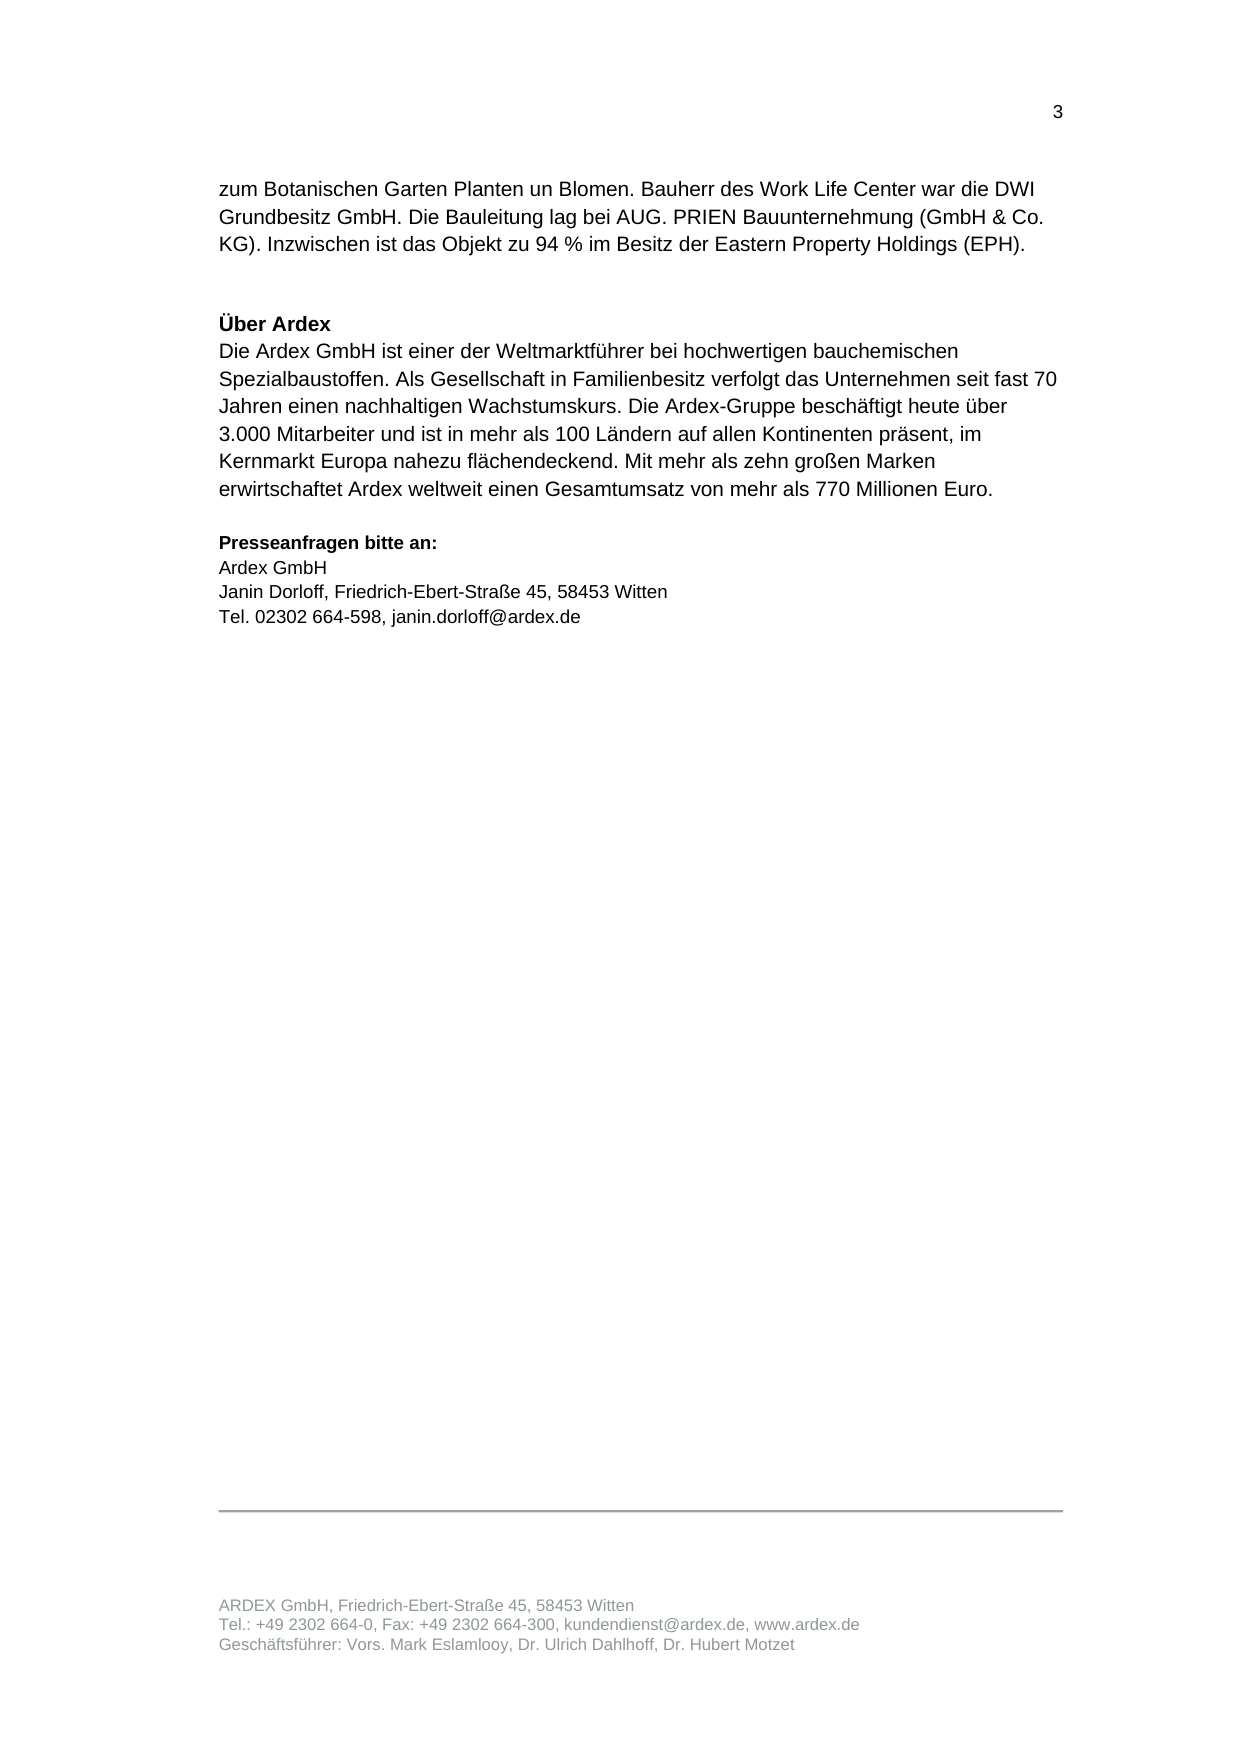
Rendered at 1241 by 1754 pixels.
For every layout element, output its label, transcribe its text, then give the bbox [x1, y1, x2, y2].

text Die Ardex GmbH ist einer der Weltmarktführer bei hochwertigen bauchemischen Spezialbaustoffen. Als Gesellschaft in Familienbesitz verfolgt das Unternehmen seit fast 70 Jahren einen nachhaltigen Wachstumskurs. Die Ardex-Gruppe beschäftigt heute über 3.000 Mitarbeiter und ist in mehr als 100 Ländern auf allen Kontinenten präsent, im Kernmarkt Europa nahezu flächendeckend. Mit mehr als zehn großen Marken erwirtschaftet Ardex weltweit einen Gesamtumsatz von mehr als 770 Millionen Euro. [218, 339, 1063, 501]
text Über Ardex [218, 312, 1063, 336]
text Ardex GmbH [218, 557, 1063, 578]
text Janin Dorloff, Friedrich-Ebert-Straße 45, 58453 Witten [218, 581, 1063, 603]
text Tel. 02302 664-598, janin.dorloff@ardex.de [218, 606, 1063, 628]
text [218, 177, 1063, 256]
text Presseanfragen bitte an: [218, 532, 1063, 553]
